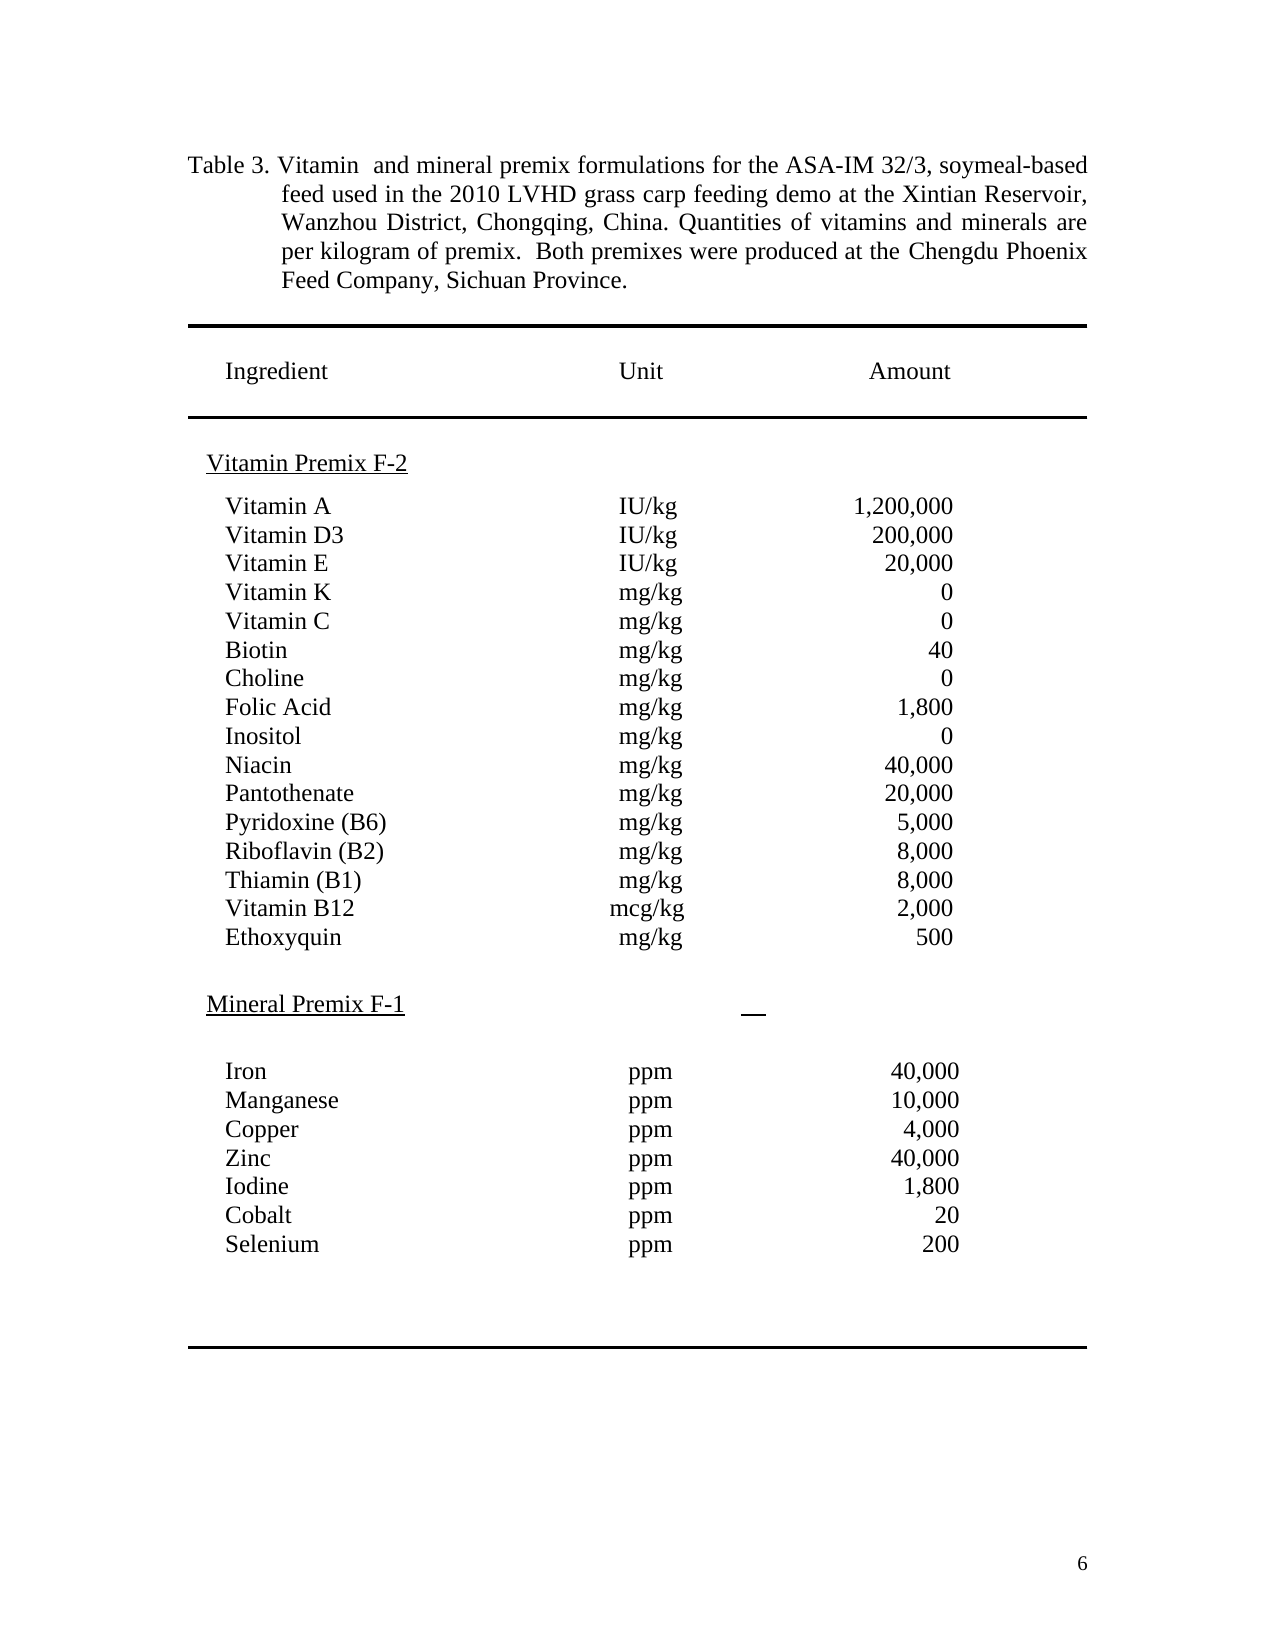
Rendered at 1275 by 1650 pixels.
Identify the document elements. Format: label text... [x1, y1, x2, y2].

title Selenium ppm 200 [187, 1229, 1087, 1286]
title Niacin mg/kg 40,000 [187, 750, 1087, 778]
text Vitamin K mg/kg 0 [187, 577, 1162, 606]
subtitle Vitamin Premix F-2 [187, 448, 1162, 477]
subtitle Vitamin A IU/kg 1,200,000 [187, 491, 1162, 520]
title Pantothenate mg/kg 20,000 [187, 778, 1087, 807]
text Inositol mg/kg 0 [187, 721, 1162, 750]
title Ethoxyquin mg/kg 500 [187, 922, 1087, 951]
title Mineral Premix F-1 [187, 989, 1087, 1018]
title Table 3. Vitamin and mineral premix formulations for the ASA-IM 32/3, soymeal-based feed used in the 2010 LVHD grass carp feeding demo at the Xintian Reservoir, Wanzhou District, Chongqing, China. Quantities of vitamins and minerals are per kilogram of premix. Both premixes were produced at the Chengdu Phoenix Feed Company, Sichuan Province. [187, 150, 1087, 294]
title Pyridoxine (B6) mg/kg 5,000 [187, 807, 1087, 836]
title Iodine ppm 1,800 [187, 1171, 1087, 1200]
title Riboflavin (B2) mg/kg 8,000 [187, 836, 1087, 865]
title Zinc ppm 40,000 [187, 1143, 1087, 1171]
title Thiamin (B1) mg/kg 8,000 [187, 865, 1087, 893]
title Copper ppm 4,000 [187, 1114, 1087, 1143]
text Vitamin D3 IU/kg 200,000 [187, 520, 1162, 548]
text Folic Acid mg/kg 1,800 [187, 692, 1162, 721]
text Vitamin E IU/kg 20,000 [187, 548, 1162, 577]
title Iron ppm 40,000 [187, 1056, 1087, 1085]
text Vitamin C mg/kg 0 [187, 606, 1162, 635]
text Biotin mg/kg 40 [187, 635, 1162, 663]
title Cobalt ppm 20 [187, 1200, 1087, 1229]
title Manganese ppm 10,000 [187, 1085, 1087, 1114]
text Choline mg/kg 0 [187, 663, 1162, 692]
title Ingredient Unit Amount [187, 356, 1087, 385]
title Vitamin B12 mcg/kg 2,000 [187, 893, 1087, 922]
